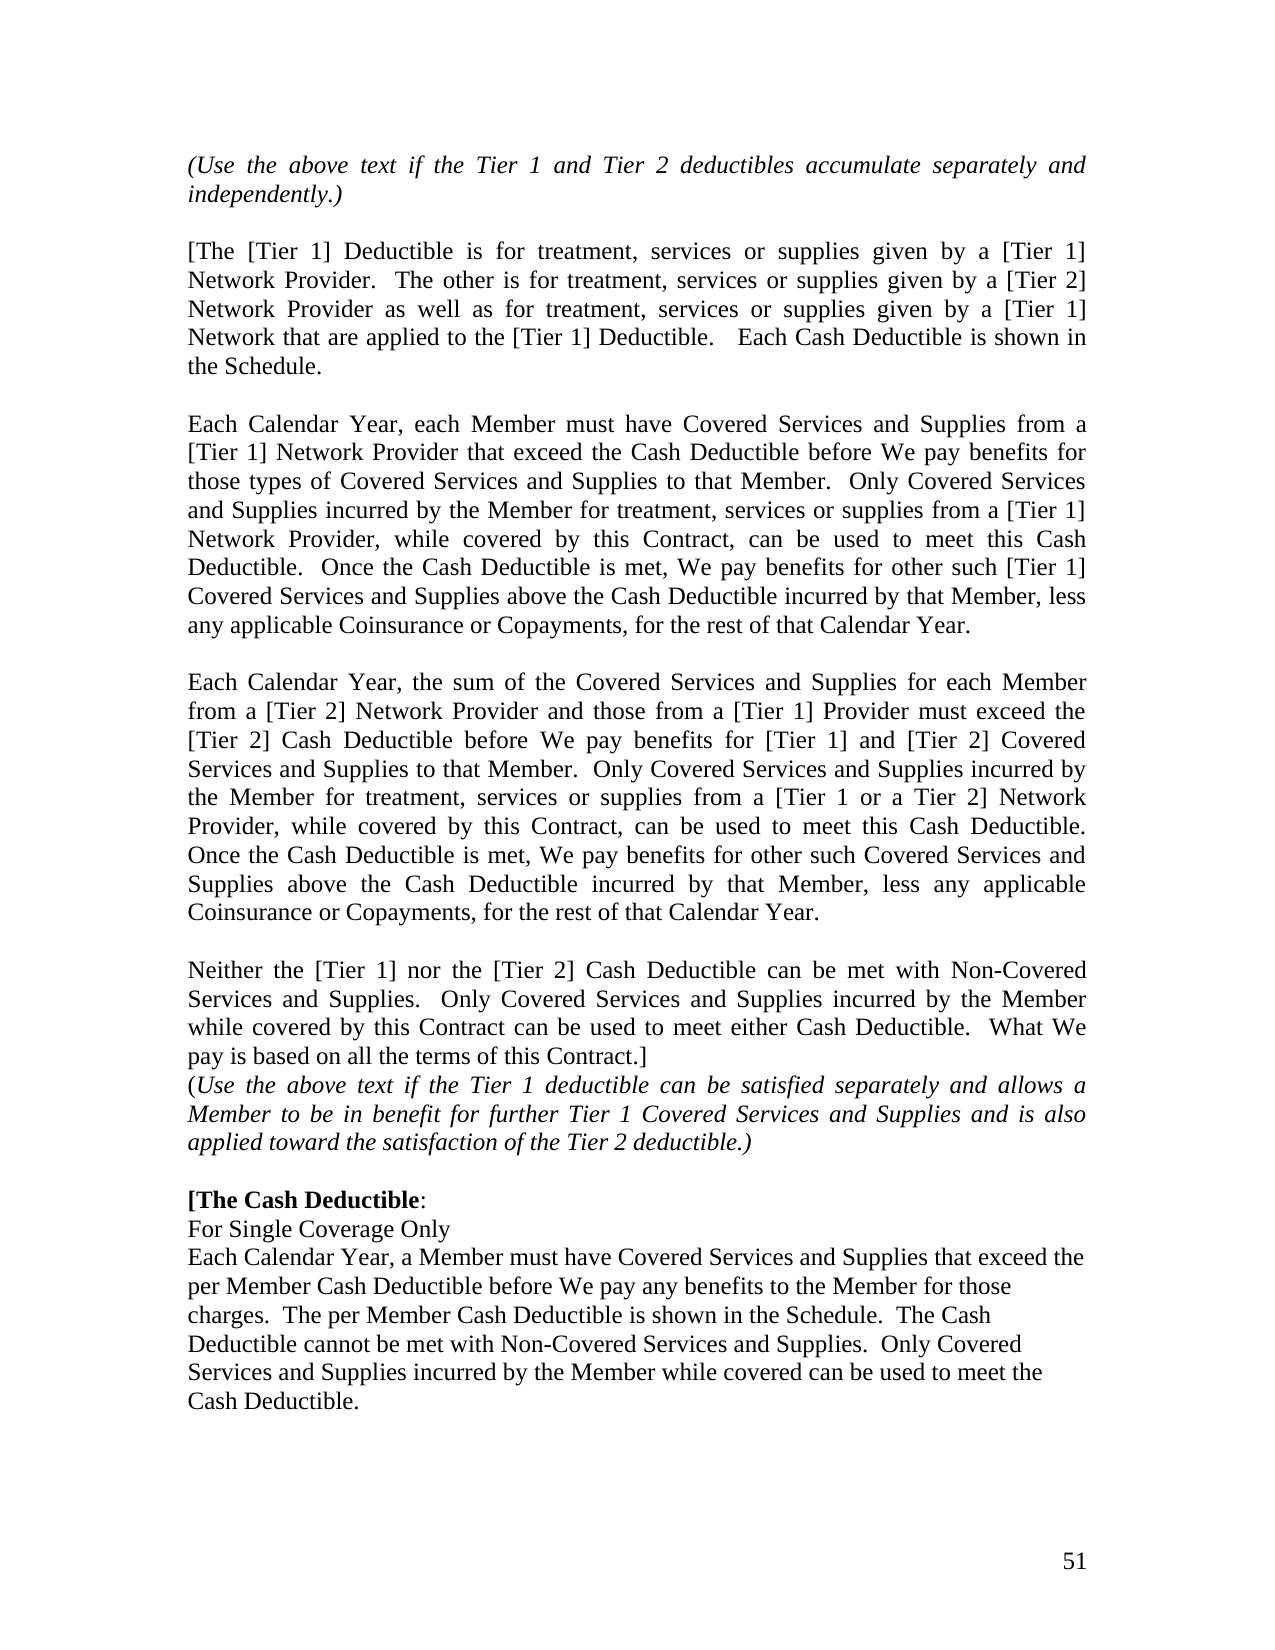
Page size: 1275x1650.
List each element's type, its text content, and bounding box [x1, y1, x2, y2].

text Each Calendar Year, each Member must have Covered Services and Supplies from a [Tier 1] Network Provider that exceed the Cash Deductible before We pay benefits for those types of Covered Services and Supplies to that Member. Only Covered Services and Supplies incurred by the Member for treatment, services or supplies from a [Tier 1] Network Provider, while covered by this Contract, can be used to meet this Cash Deductible. Once the Cash Deductible is met, We pay benefits for other such [Tier 1] Covered Services and Supplies above the Cash Deductible incurred by that Member, less any applicable Coinsurance or Copayments, for the rest of that Calendar Year. [187, 409, 1087, 639]
text Neither the [Tier 1] nor the [Tier 2] Cash Deductible can be met with Non-Covered Services and Supplies. Only Covered Services and Supplies incurred by the Member while covered by this Contract can be used to meet either Cash Deductible. What We pay is based on all the terms of this Contract.] [187, 955, 1087, 1070]
text Each Calendar Year, the sum of the Covered Services and Supplies for each Member from a [Tier 2] Network Provider and those from a [Tier 1] Provider must exceed the [Tier 2] Cash Deductible before We pay benefits for [Tier 1] and [Tier 2] Covered Services and Supplies to that Member. Only Covered Services and Supplies incurred by the Member for treatment, services or supplies from a [Tier 1 or a Tier 2] Network Provider, while covered by this Contract, can be used to meet this Cash Deductible. Once the Cash Deductible is met, We pay benefits for other such Covered Services and Supplies above the Cash Deductible incurred by that Member, less any applicable Coinsurance or Copayments, for the rest of that Calendar Year. [187, 667, 1087, 926]
text For Single Coverage Only [187, 1214, 1087, 1242]
text [The [Tier 1] Deductible is for treatment, services or supplies given by a [Tier 1] Network Provider. The other is for treatment, services or supplies given by a [Tier 2] Network Provider as well as for treatment, services or supplies given by a [Tier 1] Network that are applied to the [Tier 1] Deductible. Each Cash Deductible is shown in the Schedule. [187, 236, 1087, 380]
text Each Calendar Year, a Member must have Covered Services and Supplies that exceed the per Member Cash Deductible before We pay any benefits to the Member for those charges. The per Member Cash Deductible is shown in the Schedule. The Cash Deductible cannot be met with Non-Covered Services and Supplies. Only Covered Services and Supplies incurred by the Member while covered can be used to meet the Cash Deductible. [187, 1242, 1087, 1415]
text [The Cash Deductible: [187, 1185, 1087, 1214]
text (Use the above text if the Tier 1 and Tier 2 deductibles accumulate separately and independently.) [187, 150, 1087, 207]
text (Use the above text if the Tier 1 deductible can be satisfied separately and allows a Member to be in benefit for further Tier 1 Covered Services and Supplies and is also applied toward the satisfaction of the Tier 2 deductible.) [187, 1070, 1087, 1156]
